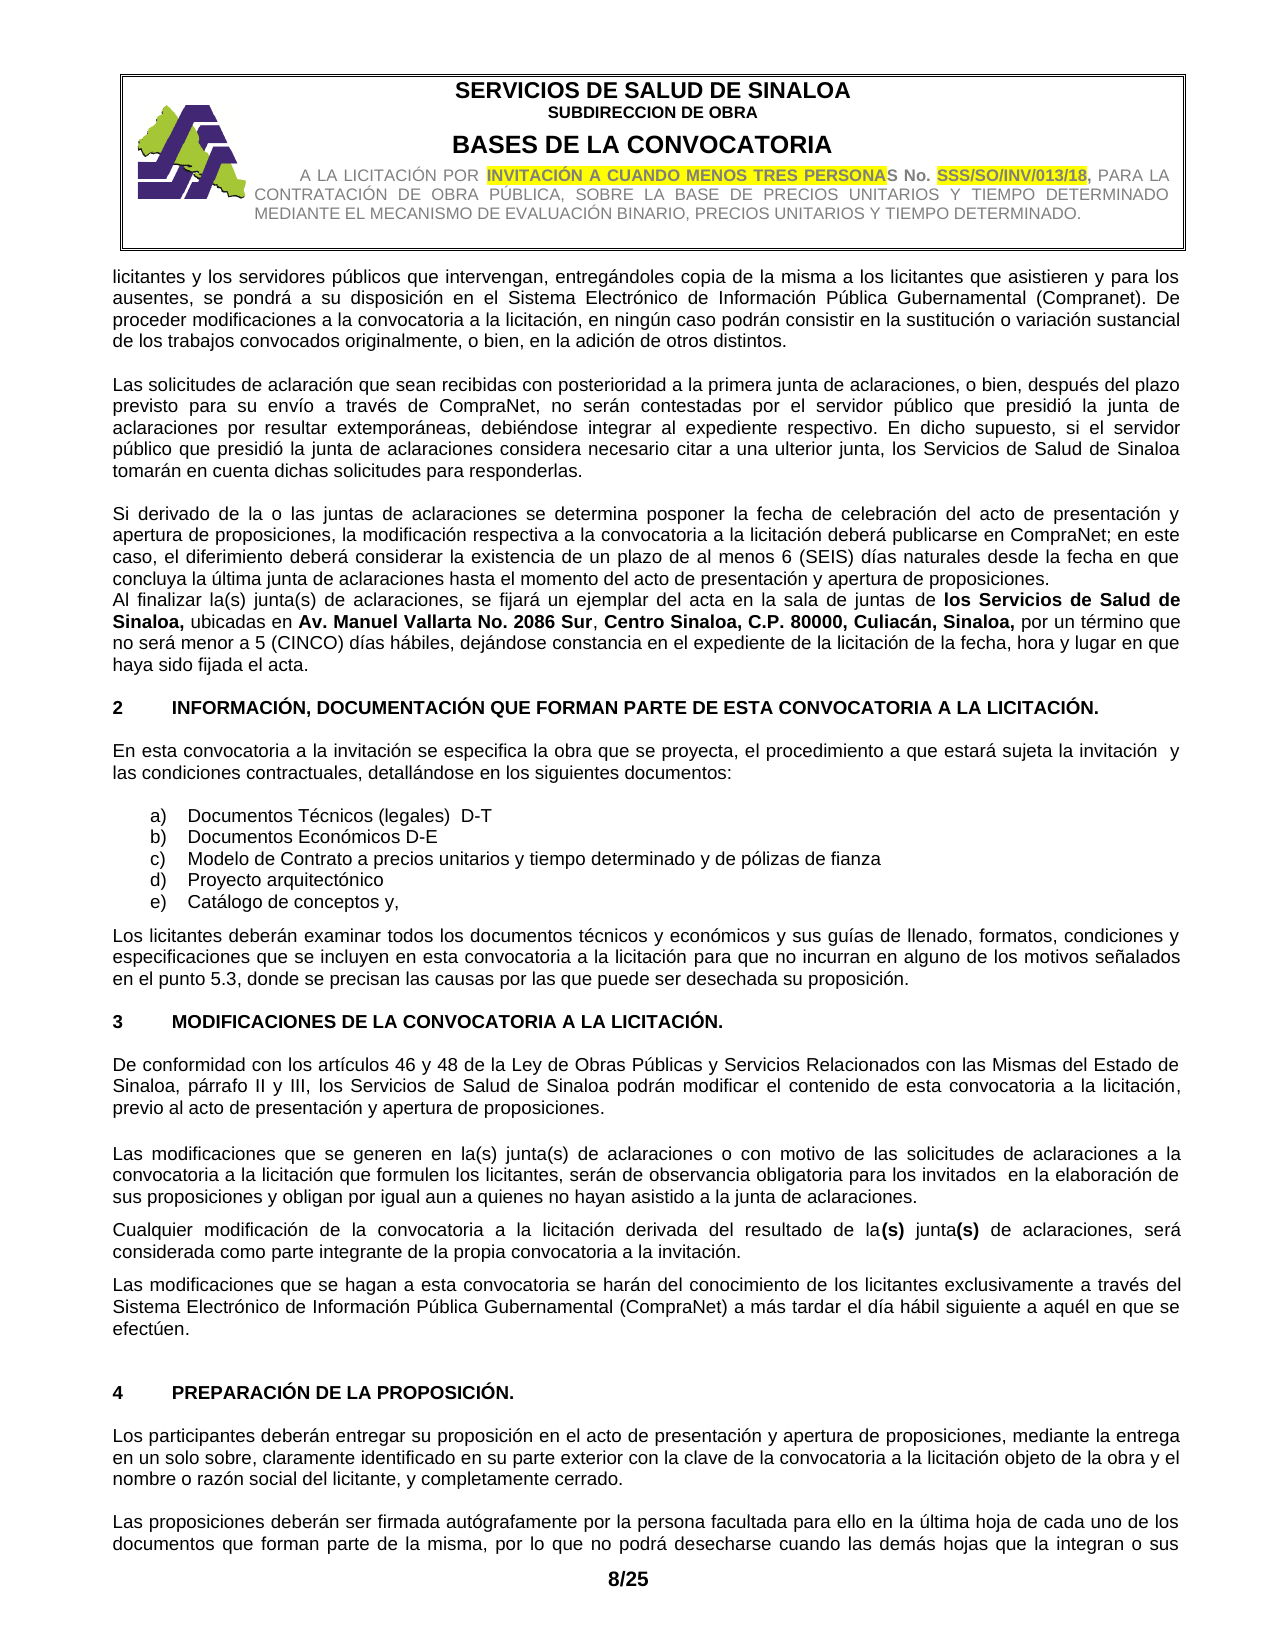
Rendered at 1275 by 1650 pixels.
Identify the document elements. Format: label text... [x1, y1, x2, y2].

text 3 MODIFICACIONES DE LA CONVOCATORIA A LA LICITACIÓN. [112, 1011, 1143, 1032]
text Las modificaciones que se hagan a esta convocatoria se harán del conocimiento de los licitantes exclusivamente a través del Sistema Electrónico de Información Pública Gubernamental (CompraNet) a más tardar el día hábil siguiente a aquél en que se efectúen. [112, 1274, 1181, 1339]
picture [137, 105, 246, 199]
text 2 INFORMACIÓN, DOCUMENTACIÓN QUE FORMAN PARTE DE ESTA CONVOCATORIA A LA LICITACIÓN. [112, 697, 1143, 718]
list Proyecto arquitectónico [150, 869, 1181, 891]
list Documentos Técnicos (legales) D-T [150, 804, 1181, 826]
text Las modificaciones que se generen en la(s) junta(s) de aclaraciones o con motivo de las solicitudes de aclaraciones a la convocatoria a la licitación que formulen los licitantes, serán de observancia obligatoria para los invitados en la elaboración de sus proposiciones y obligan por igual aun a quienes no hayan asistido a la junta de aclaraciones. [112, 1142, 1181, 1207]
text Las solicitudes de aclaración que sean recibidas con posterioridad a la primera junta de aclaraciones, o bien, después del plazo previsto para su envío a través de CompraNet, no serán contestadas por el servidor público que presidió la junta de aclaraciones por resultar extemporáneas, debiéndose integrar al expediente respectivo. En dicho supuesto, si el servidor público que presidió la junta de aclaraciones considera necesario citar a una ulterior junta, los Servicios de Salud de Sinaloa tomarán en cuenta dichas solicitudes para responderlas. [112, 373, 1181, 481]
list Documentos Económicos D-E [150, 826, 1181, 848]
text 4 PREPARACIÓN DE LA PROPOSICIÓN. [112, 1382, 1143, 1403]
text Los participantes deberán entregar su proposición en el acto de presentación y apertura de proposiciones, mediante la entrega en un solo sobre, claramente identificado en su parte exterior con la clave de la convocatoria a la licitación objeto de la obra y el nombre o razón social del licitante, y completamente cerrado. [112, 1425, 1181, 1490]
text Cualquier modificación de la convocatoria a la licitación derivada del resultado de la(s) junta(s) de aclaraciones, será considerada como parte integrante de la propia convocatoria a la invitación. [112, 1219, 1181, 1262]
text Si derivado de la o las juntas de aclaraciones se determina posponer la fecha de celebración del acto de presentación y apertura de proposiciones, la modificación respectiva a la convocatoria a la licitación deberá publicarse en CompraNet; en este caso, el diferimiento deberá considerar la existencia de un plazo de al menos 6 (SEIS) días naturales desde la fecha en que concluya la última junta de aclaraciones hasta el momento del acto de presentación y apertura de proposiciones. [112, 503, 1181, 589]
list Modelo de Contrato a precios unitarios y tiempo determinado y de pólizas de fianza [150, 848, 1181, 869]
text Al finalizar la(s) junta(s) de aclaraciones, se fijará un ejemplar del acta en la sala de juntas de los Servicios de Salud de Sinaloa, ubicadas en Av. Manuel Vallarta No. 2086 Sur, Centro Sinaloa, C.P. 80000, Culiacán, Sinaloa, por un término que no será menor a 5 (CINCO) días hábiles, dejándose constancia en el expediente de la licitación de la fecha, hora y lugar en que haya sido fijada el acta. [112, 589, 1181, 675]
text De conformidad con los artículos 46 y 48 de la Ley de Obras Públicas y Servicios Relacionados con las Mismas del Estado de Sinaloa, párrafo II y III, los Servicios de Salud de Sinaloa podrán modificar el contenido de esta convocatoria a la licitación, previo al acto de presentación y apertura de proposiciones. [112, 1054, 1181, 1118]
list Catálogo de conceptos y, [150, 891, 1181, 912]
text Los licitantes deberán examinar todos los documentos técnicos y económicos y sus guías de llenado, formatos, condiciones y especificaciones que se incluyen en esta convocatoria a la licitación para que no incurran en alguno de los motivos señalados en el punto 5.3, donde se precisan las causas por las que puede ser desechada su proposición. [112, 924, 1181, 989]
text En esta convocatoria a la invitación se especifica la obra que se proyecta, el procedimiento a que estará sujeta la invitación y las condiciones contractuales, detallándose en los siguientes documentos: [112, 740, 1181, 783]
